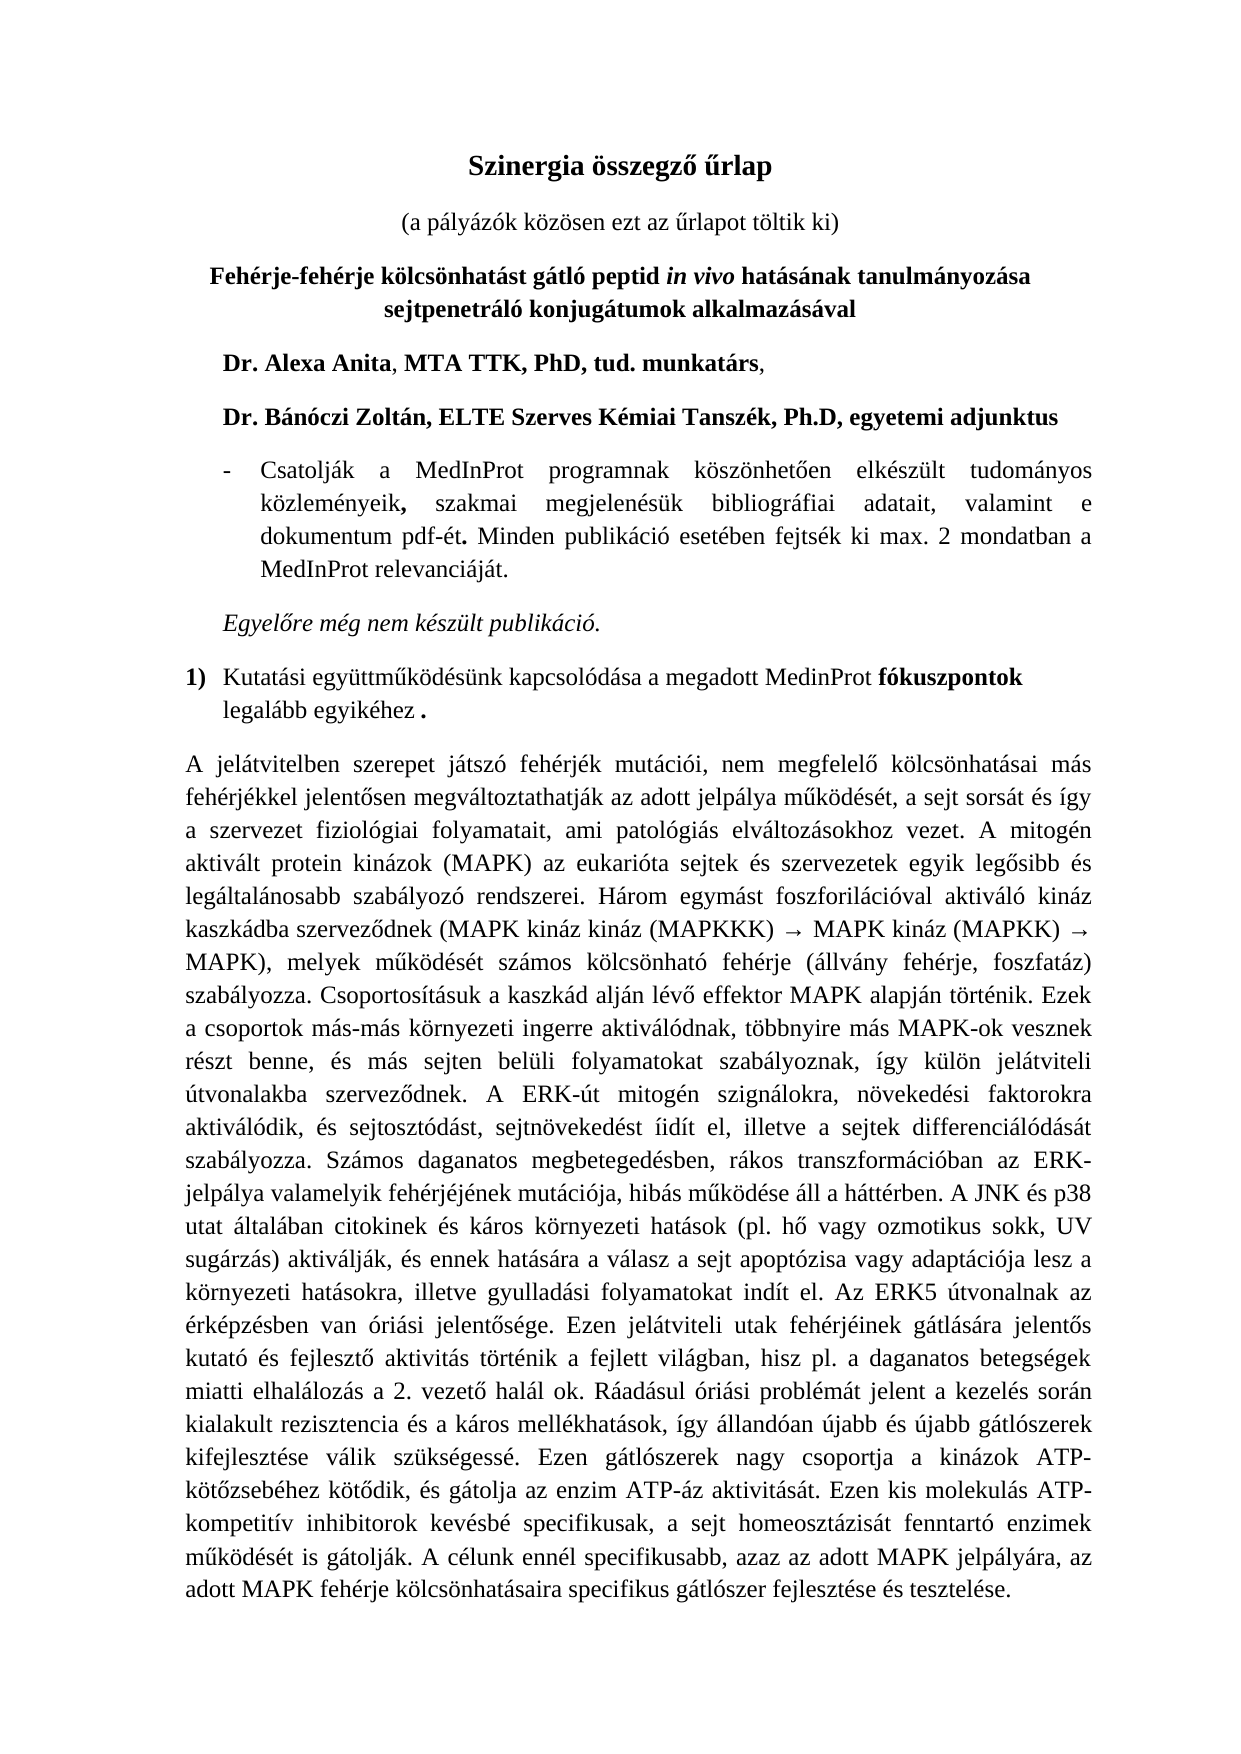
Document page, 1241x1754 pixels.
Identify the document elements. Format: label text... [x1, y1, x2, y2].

text Szinergia összegző űrlap [148, 148, 1093, 181]
list Dr. Bánóczi Zoltán, ELTE Szerves Kémiai Tanszék, Ph.D, egyetemi adjunktus [223, 402, 1093, 430]
list Egyelőre még nem készült publikáció. [223, 608, 1093, 637]
text (a pályázók közösen ezt az űrlapot töltik ki) [148, 207, 1093, 236]
list Csatolják a MedInProt programnak köszönhetően elkészült tudományos közleményeik, szakmai megjelenésük bibliográfiai adatait, valamint e dokumentum pdf-ét. Minden publikáció esetében fejtsék ki max. 2 mondatban a MedInProt relevanciáját. [223, 455, 1093, 583]
text A jelátvitelben szerepet játszó fehérjék mutációi, nem megfelelő kölcsönhatásai más fehérjékkel jelentősen megváltoztathatják az adott jelpálya működését, a sejt sorsát és így a szervezet fiziológiai folyamatait, ami patológiás elváltozásokhoz vezet. A mitogén aktivált protein kinázok (MAPK) az eukarióta sejtek és szervezetek egyik legősibb és legáltalánosabb szabályozó rendszerei. Három egymást foszforilációval aktiváló kináz kaszkádba szerveződnek (MAPK kináz kináz (MAPKKK) → MAPK kináz (MAPKK) → MAPK), melyek működését számos kölcsönható fehérje (állvány fehérje, foszfatáz) szabályozza. Csoportosításuk a kaszkád alján lévő effektor MAPK alapján történik. Ezek a csoportok más-más környezeti ingerre aktiválódnak, többnyire más MAPK-ok vesznek részt benne, és más sejten belüli folyamatokat szabályoznak, így külön jelátviteli útvonalakba szerveződnek. A ERK-út mitogén szignálokra, növekedési faktorokra aktiválódik, és sejtosztódást, sejtnövekedést íidít el, illetve a sejtek differenciálódását szabályozza. Számos daganatos megbetegedésben, rákos transzformációban az ERK-jelpálya valamelyik fehérjéjének mutációja, hibás működése áll a háttérben. A JNK és p38 utat általában citokinek és káros környezeti hatások (pl. hő vagy ozmotikus sokk, UV sugárzás) aktiválják, és ennek hatására a válasz a sejt apoptózisa vagy adaptációja lesz a környezeti hatásokra, illetve gyulladási folyamatokat indít el. Az ERK5 útvonalnak az érképzésben van óriási jelentősége. Ezen jelátviteli utak fehérjéinek gátlására jelentős kutató és fejlesztő aktivitás történik a fejlett világban, hisz pl. a daganatos betegségek miatti elhalálozás a 2. vezető halál ok. Ráadásul óriási problémát jelent a kezelés során kialakult rezisztencia és a káros mellékhatások, így állandóan újabb és újabb gátlószerek kifejlesztése válik szükségessé. Ezen gátlószerek nagy csoportja a kinázok ATP-kötőzsebéhez kötődik, és gátolja az enzim ATP-áz aktivitását. Ezen kis molekulás ATP-kompetitív inhibitorok kevésbé specifikusak, a sejt homeosztázisát fenntartó enzimek működését is gátolják. A célunk ennél specifikusabb, azaz az adott MAPK jelpályára, az adott MAPK fehérje kölcsönhatásaira specifikus gátlószer fejlesztése és tesztelése. [185, 749, 1093, 1603]
list Dr. Alexa Anita, MTA TTK, PhD, tud. munkatárs, [223, 348, 1093, 376]
list Kutatási együttműködésünk kapcsolódása a megadott MedinProt fókuszpontok legalább egyikéhez . [185, 662, 1093, 724]
list Fehérje-fehérje kölcsönhatást gátló peptid in vivo hatásának tanulmányozása sejtpenetráló konjugátumok alkalmazásával [148, 261, 1093, 323]
